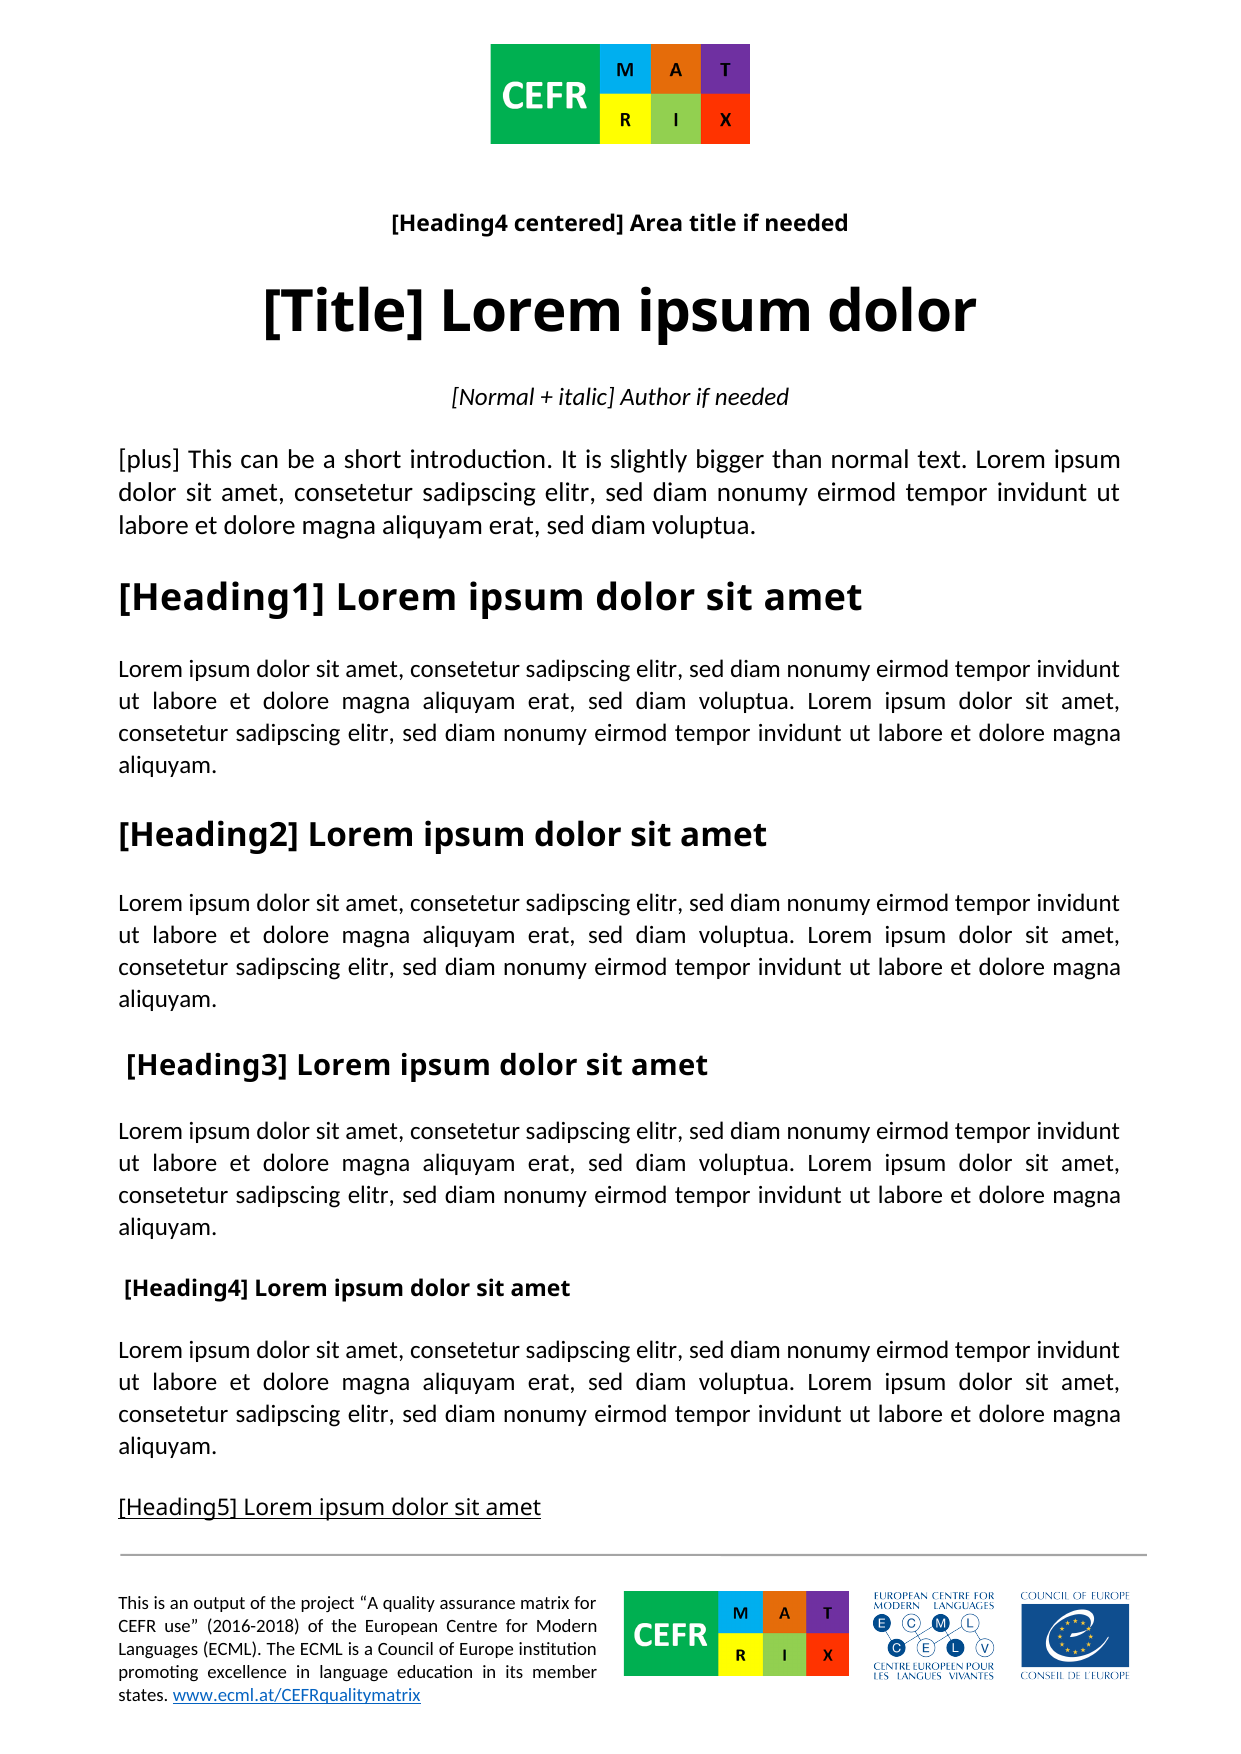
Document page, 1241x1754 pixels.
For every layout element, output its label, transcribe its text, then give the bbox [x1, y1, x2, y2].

text [Normal + italic] Author if needed [118, 381, 1122, 412]
picture [872, 1591, 1131, 1680]
picture [618, 64, 622, 75]
picture [490, 44, 750, 144]
text [plus] This can be a short introduction. It is slightly bigger than normal text. Lorem ipsum dolor sit amet, consetetur sadipscing elitr, sed diam nonumy eirmod tempor invidunt ut labore et dolore magna aliquyam erat, sed diam voluptua. [118, 442, 1122, 542]
subtitle [Heading2] Lorem ipsum dolor sit amet [118, 811, 1122, 856]
subtitle [Heading5] Lorem ipsum dolor sit amet [118, 1491, 1122, 1523]
picture [623, 1591, 849, 1676]
title [Title] Lorem ipsum dolor [118, 269, 1122, 348]
subtitle [Heading4 centered] Area title if needed [118, 207, 1122, 238]
subtitle [Heading3] Lorem ipsum dolor sit amet [118, 1044, 1122, 1084]
subtitle [Heading1] Lorem ipsum dolor sit amet [118, 571, 1122, 622]
subtitle [Heading4] Lorem ipsum dolor sit amet [118, 1272, 1122, 1303]
picture [628, 64, 632, 75]
